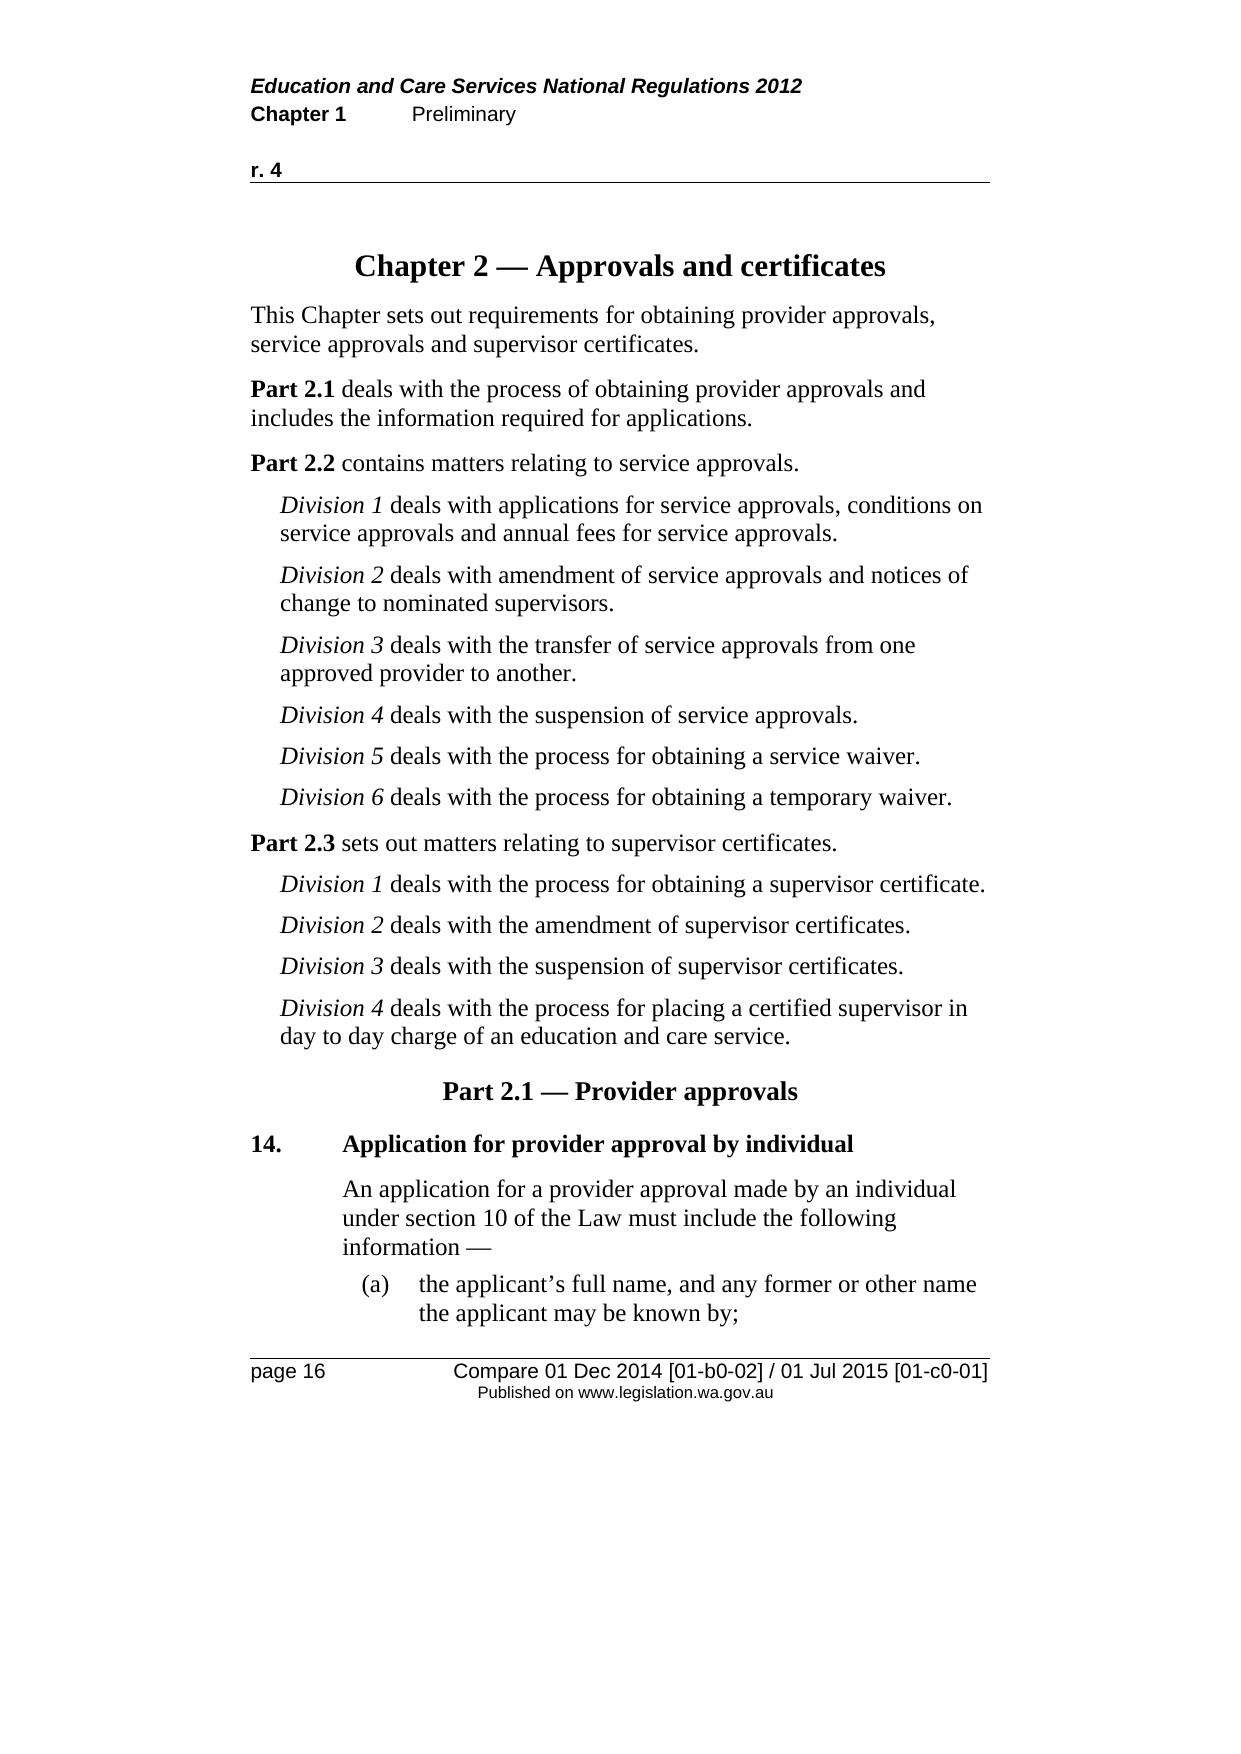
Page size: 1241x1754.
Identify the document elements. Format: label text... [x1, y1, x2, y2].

text Division 4 deals with the suspension of service approvals. [280, 700, 990, 728]
text Division 1 deals with the process for obtaining a supervisor certificate. [280, 869, 990, 898]
text An application for a provider approval made by an individual under section 10 of the Law must include the following information — [250, 1174, 990, 1261]
text Division 5 deals with the process for obtaining a service waiver. [280, 741, 990, 770]
subtitle Part 2.1 — Provider approvals [250, 1075, 990, 1106]
text (a) the applicant’s full name, and any former or other name the applicant may be known by; [250, 1269, 990, 1327]
subtitle 14. Application for provider approval by individual [250, 1129, 990, 1158]
text Division 3 deals with the suspension of supervisor certificates. [280, 951, 990, 980]
text Part 2.1 deals with the process of obtaining provider approvals and includes the information required for applications. [250, 374, 990, 432]
text Division 1 deals with applications for service approvals, conditions on service approvals and annual fees for service approvals. [280, 490, 990, 547]
text Division 2 deals with amendment of service approvals and notices of change to nominated supervisors. [280, 560, 990, 617]
text Part 2.2 contains matters relating to service approvals. [250, 448, 990, 477]
subtitle Chapter 2 — Approvals and certificates [250, 247, 990, 283]
text Division 4 deals with the process for placing a certified supervisor in day to day charge of an education and care service. [280, 993, 990, 1050]
text This Chapter sets out requirements for obtaining provider approvals, service approvals and supervisor certificates. [250, 300, 990, 358]
text Division 3 deals with the transfer of service approvals from one approved provider to another. [280, 630, 990, 687]
text Division 2 deals with the amendment of supervisor certificates. [280, 910, 990, 939]
text Division 6 deals with the process for obtaining a temporary waiver. [280, 782, 990, 811]
text Part 2.3 sets out matters relating to supervisor certificates. [250, 828, 990, 856]
